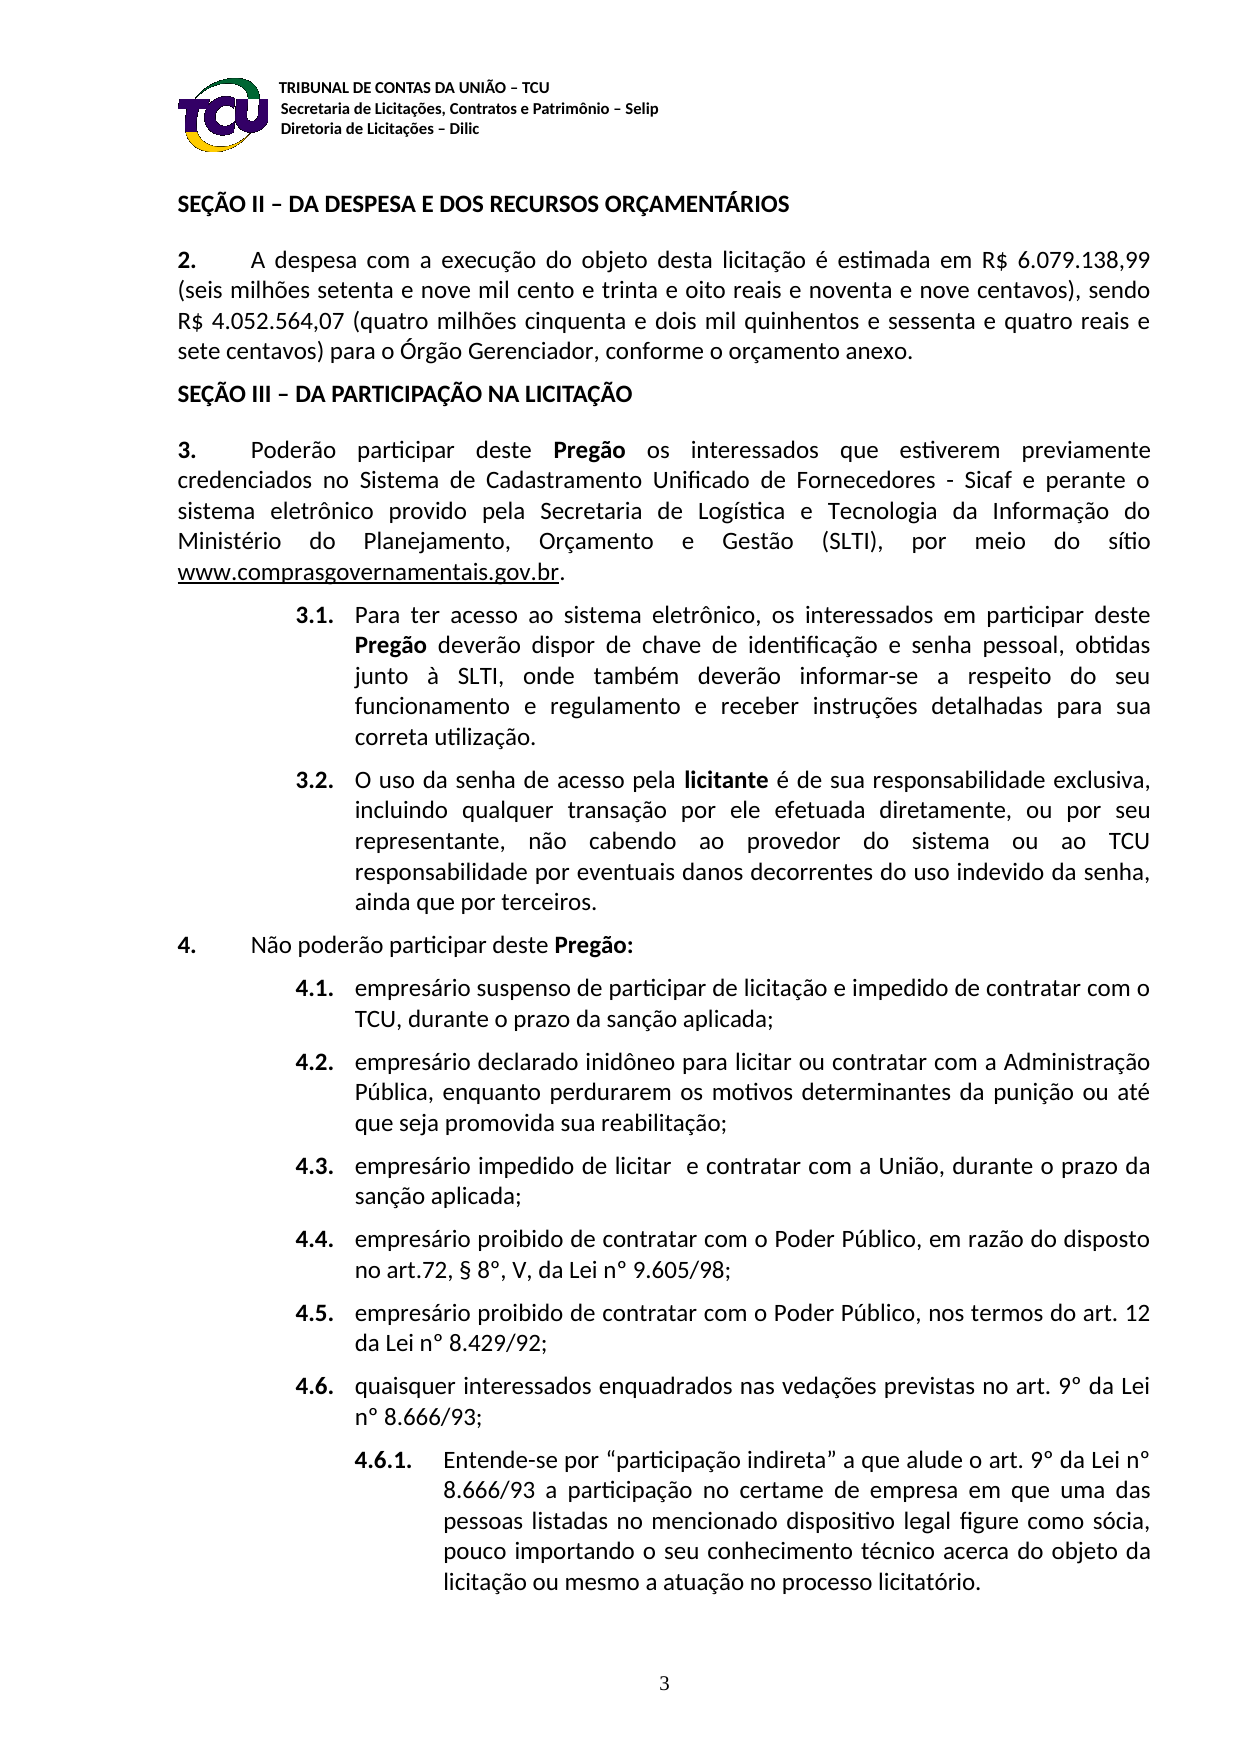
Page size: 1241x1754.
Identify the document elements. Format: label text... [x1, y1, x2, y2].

list empresário suspenso de participar de licitação e impedido de contratar com o TCU, durante o prazo da sanção aplicada; [295, 972, 1152, 1033]
list A despesa com a execução do objeto desta licitação é estimada em R$ 6.079.138,99 (seis milhões setenta e nove mil cento e trinta e oito reais e noventa e nove centavos), sendo R$ 4.052.564,07 (quatro milhões cinquenta e dois mil quinhentos e sessenta e quatro reais e sete centavos) para o Órgão Gerenciador, conforme o orçamento anexo. [177, 244, 1152, 366]
subtitle SEÇÃO II – DA DESPESA E DOS RECURSOS ORÇAMENTÁRIOS [177, 188, 1152, 219]
subtitle SEÇÃO III – DA PARTICIPAÇÃO NA LICITAÇÃO [177, 378, 1152, 409]
list quaisquer interessados enquadrados nas vedações previstas no art. 9º da Lei nº 8.666/93; [295, 1370, 1152, 1431]
picture [177, 78, 268, 152]
list empresário proibido de contratar com o Poder Público, nos termos do art. 12 da Lei nº 8.429/92; [295, 1297, 1152, 1358]
list Para ter acesso ao sistema eletrônico, os interessados em participar deste Pregão deverão dispor de chave de identificação e senha pessoal, obtidas junto à SLTI, onde também deverão informar-se a respeito do seu funcionamento e regulamento e receber instruções detalhadas para sua correta utilização. [295, 599, 1152, 752]
list Não poderão participar deste Pregão: [177, 929, 1152, 960]
list empresário impedido de licitar e contratar com a União, durante o prazo da sanção aplicada; [295, 1150, 1152, 1211]
list Entende-se por “participação indireta” a que alude o art. 9º da Lei nº 8.666/93 a participação no certame de empresa em que uma das pessoas listadas no mencionado dispositivo legal figure como sócia, pouco importando o seu conhecimento técnico acerca do objeto da licitação ou mesmo a atuação no processo licitatório. [354, 1444, 1152, 1597]
list empresário declarado inidôneo para licitar ou contratar com a Administração Pública, enquanto perdurarem os motivos determinantes da punição ou até que seja promovida sua reabilitação; [295, 1046, 1152, 1137]
list empresário proibido de contratar com o Poder Público, em razão do disposto no art.72, § 8º, V, da Lei nº 9.605/98; [295, 1223, 1152, 1284]
list O uso da senha de acesso pela licitante é de sua responsabilidade exclusiva, incluindo qualquer transação por ele efetuada diretamente, ou por seu representante, não cabendo ao provedor do sistema ou ao TCU responsabilidade por eventuais danos decorrentes do uso indevido da senha, ainda que por terceiros. [295, 764, 1152, 917]
list Poderão participar deste Pregão os interessados que estiverem previamente credenciados no Sistema de Cadastramento Unificado de Fornecedores - Sicaf e perante o sistema eletrônico provido pela Secretaria de Logística e Tecnologia da Informação do Ministério do Planejamento, Orçamento e Gestão (SLTI), por meio do sítio www.comprasgovernamentais.gov.br. [177, 434, 1152, 586]
